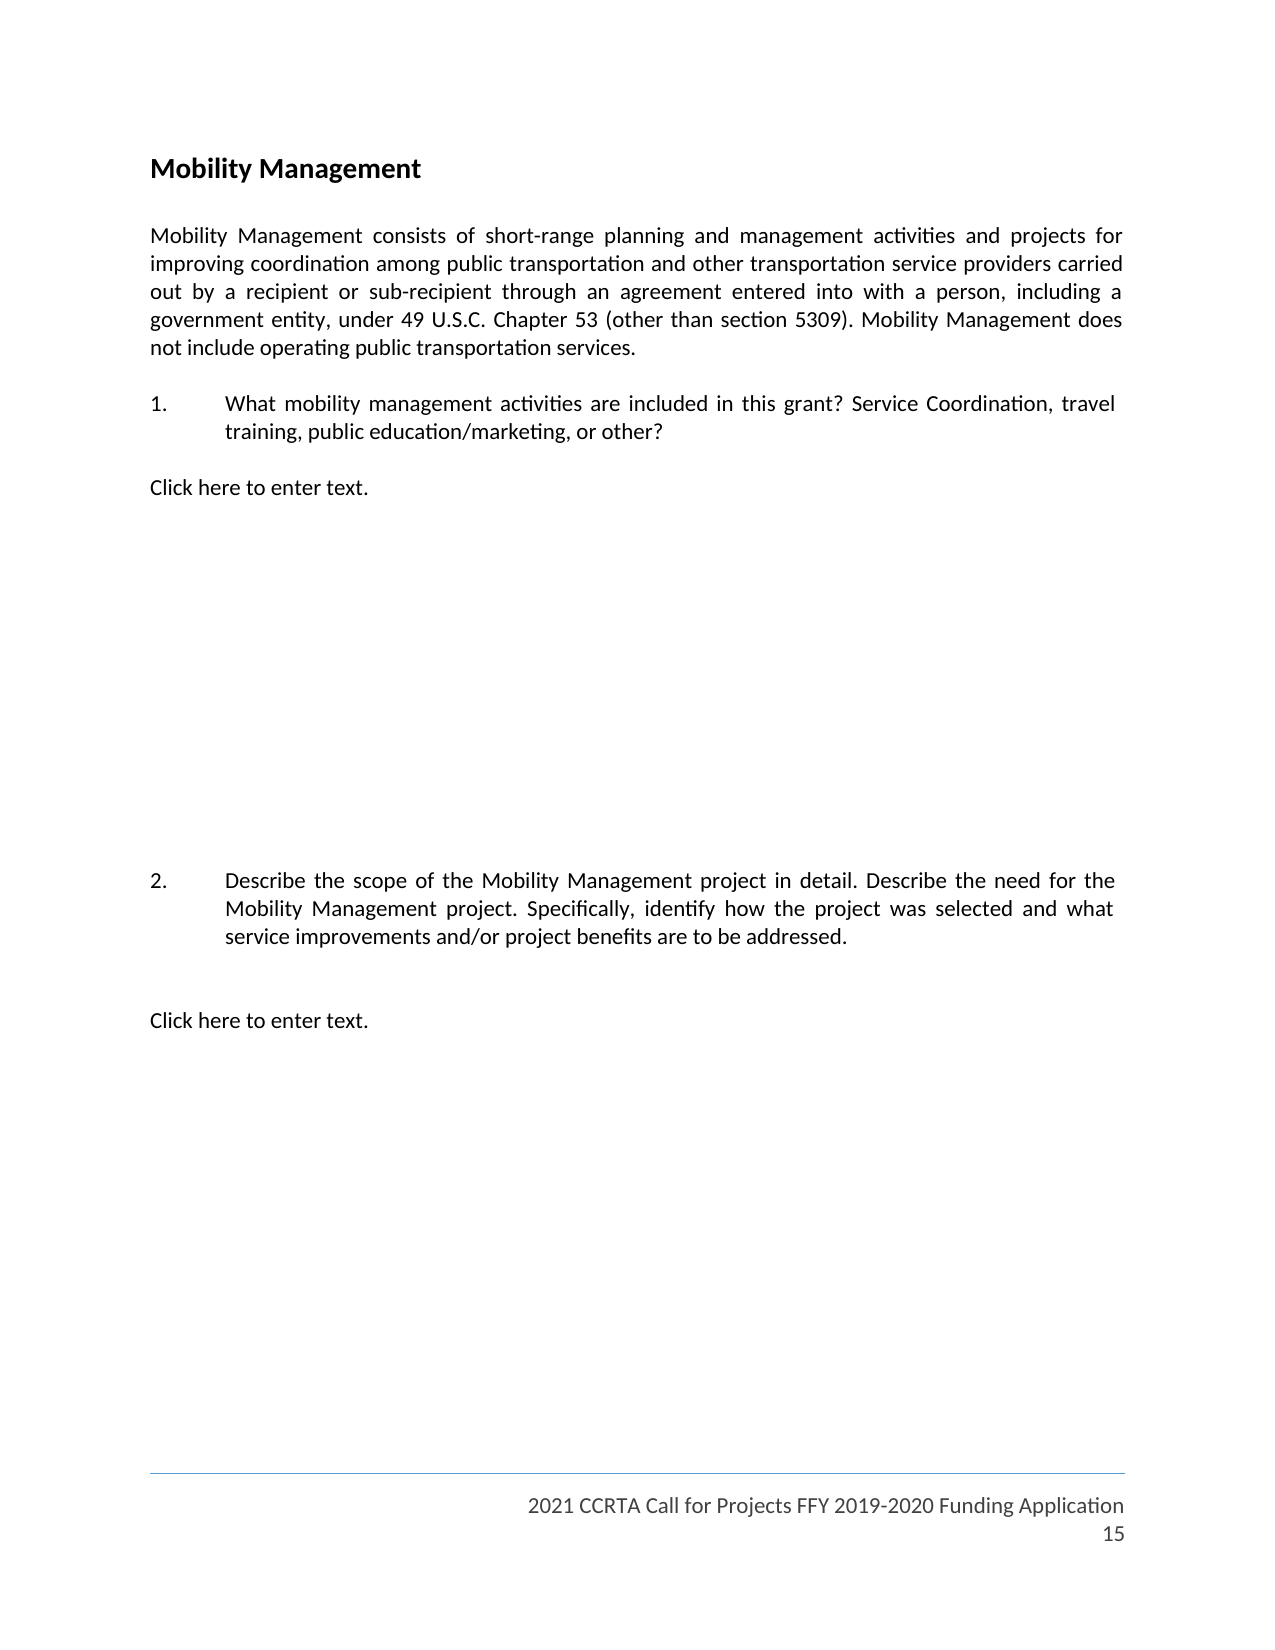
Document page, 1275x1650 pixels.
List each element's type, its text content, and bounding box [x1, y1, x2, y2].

text 1. What mobility management activities are included in this grant? Service Coordination, travel training, public education/marketing, or other? [150, 389, 1125, 445]
text Mobility Management [150, 150, 1125, 186]
text 2. Describe the scope of the Mobility Management project in detail. Describe the need for the Mobility Management project. Specifically, identify how the project was selected and what service improvements and/or project benefits are to be addressed. [150, 866, 1125, 950]
text Mobility Management consists of short-range planning and management activities and projects for improving coordination among public transportation and other transportation service providers carried out by a recipient or sub-recipient through an agreement entered into with a person, including a government entity, under 49 U.S.C. Chapter 53 (other than section 5309). Mobility Management does not include operating public transportation services. [150, 221, 1125, 361]
